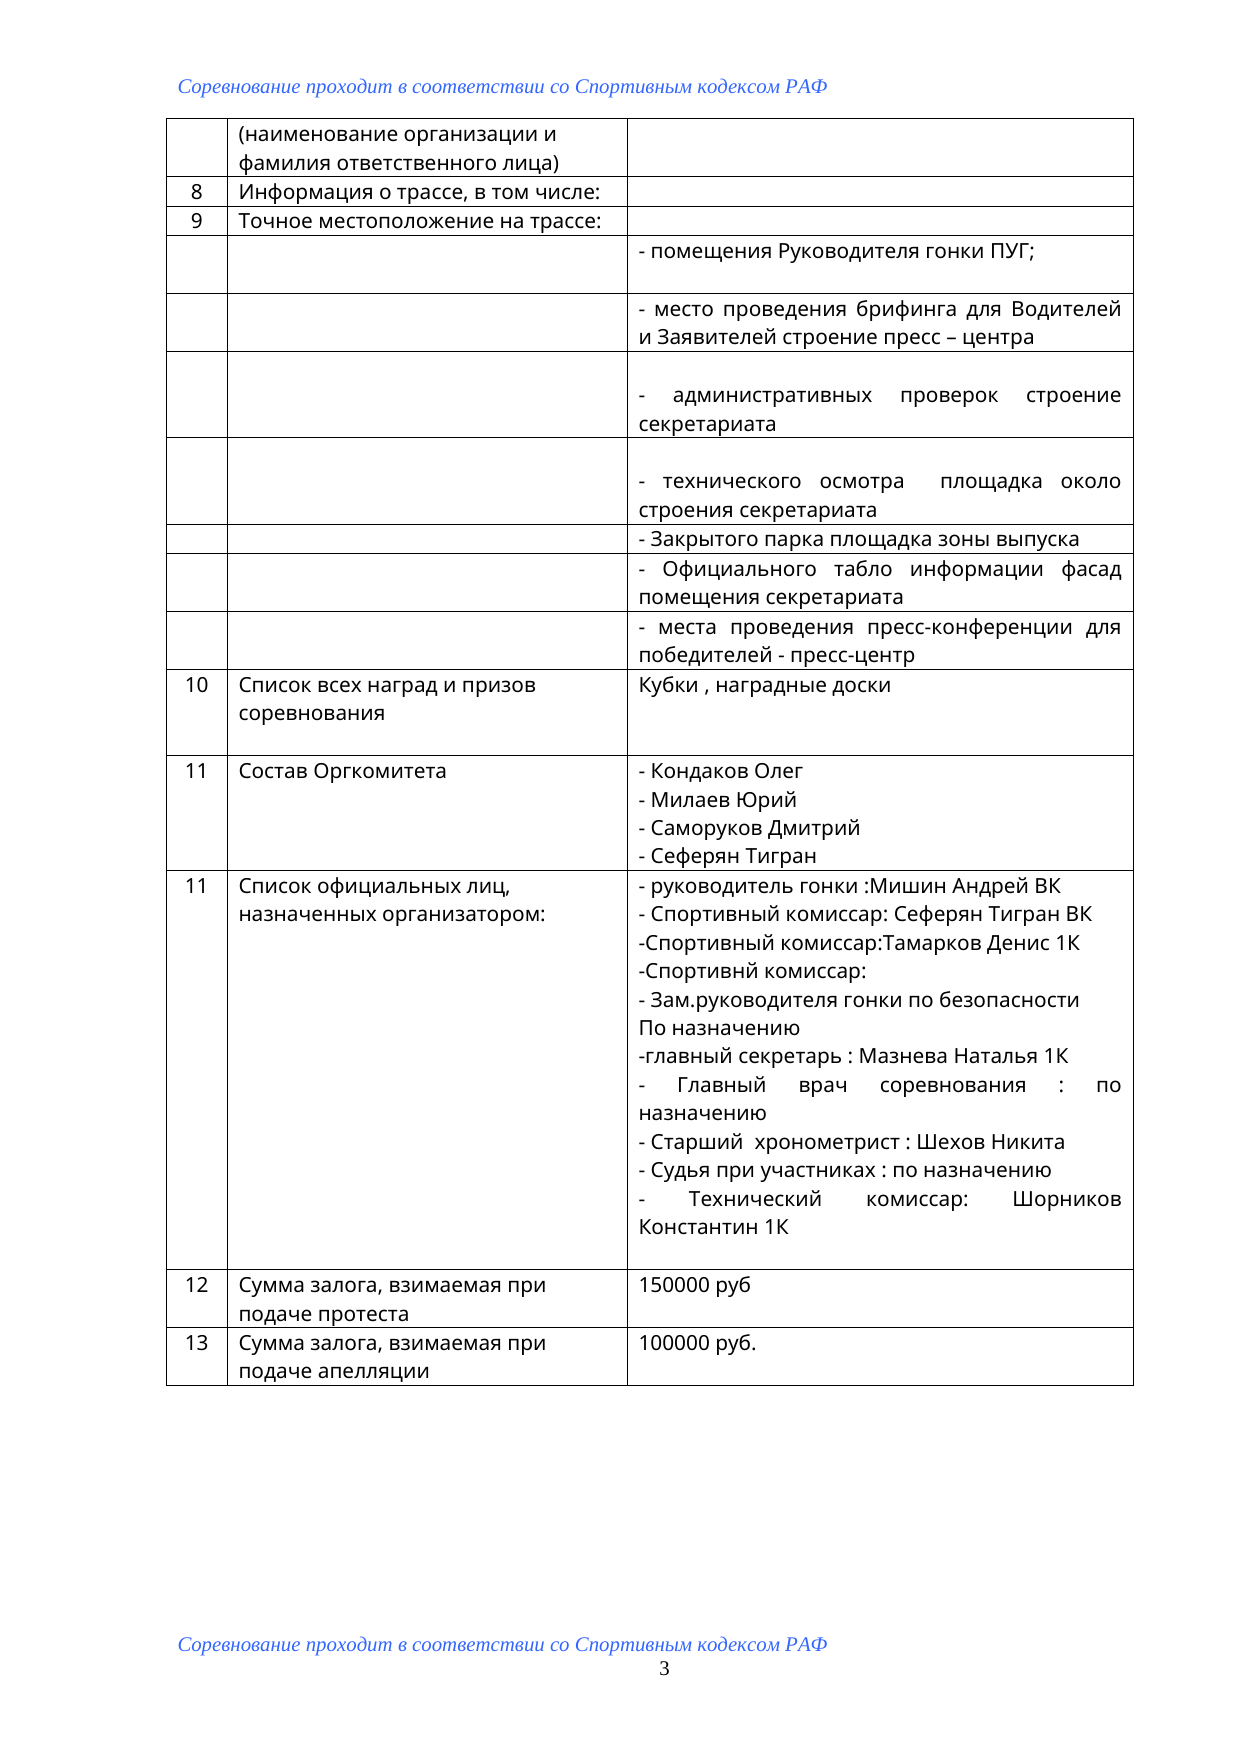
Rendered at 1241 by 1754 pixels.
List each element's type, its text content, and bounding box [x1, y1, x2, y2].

table_cell - Официального табло информации фасад помещения секретариата [628, 554, 1133, 611]
table_cell [228, 612, 627, 669]
table_cell 11 [167, 871, 227, 1269]
table_cell [167, 438, 227, 523]
table_cell Состав Оргкомитета [228, 756, 627, 870]
table_cell Список всех наград и призов соревнования [228, 670, 627, 755]
table_cell [628, 177, 1133, 206]
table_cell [628, 119, 1133, 176]
table_cell [628, 207, 1133, 235]
table_cell 100000 руб. [628, 1328, 1133, 1385]
table_cell 12 [167, 1270, 227, 1327]
table_cell [167, 294, 227, 351]
table_cell [228, 554, 627, 611]
table_cell - место проведения брифинга для Водителей и Заявителей строение пресс – центра [628, 294, 1133, 351]
table_cell [228, 438, 627, 523]
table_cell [228, 119, 627, 176]
table_cell [228, 352, 627, 437]
table_cell - Кондаков Олег - Милаев Юрий - Саморуков Дмитрий - Сеферян Тигран [628, 756, 1133, 870]
table_cell - помещения Руководителя гонки ПУГ; [628, 236, 1133, 293]
table_cell [228, 236, 627, 293]
table_cell Информация о трассе, в том числе: [228, 177, 627, 206]
table_cell [167, 352, 227, 437]
table_cell Сумма залога, взимаемая при подаче протеста [228, 1270, 627, 1327]
table_cell - места проведения пресс-конференции для победителей - пресс-центр [628, 612, 1133, 669]
table_cell [167, 236, 227, 293]
table_cell 10 [167, 670, 227, 755]
table_cell 7 [167, 119, 227, 176]
table_cell - Закрытого парка площадка зоны выпуска [628, 525, 1133, 553]
table_cell Кубки , наградные доски [628, 670, 1133, 755]
table_cell 11 [167, 756, 227, 870]
table_cell [167, 612, 227, 669]
table_cell [167, 554, 227, 611]
table_cell Сумма залога, взимаемая при подаче апелляции [228, 1328, 627, 1385]
table_cell 13 [167, 1328, 227, 1385]
table_cell [228, 294, 627, 351]
table_cell - технического осмотра площадка около строения секретариата [628, 438, 1133, 523]
table_cell Точное местоположение на трассе: [228, 207, 627, 235]
table_cell - административных проверок строение секретариата [628, 352, 1133, 437]
table_cell Список официальных лиц, назначенных организатором: [228, 871, 627, 1269]
table_cell 8 [167, 177, 227, 206]
table_cell - руководитель гонки :Мишин Андрей ВК - Спортивный комиссар: Сеферян Тигран ВК -Спортивный комиссар:Тамарков Денис 1К -Спортивнй комиссар: - Зам.руководителя гонки по безопасности По назначению -главный секретарь : Мазнева Наталья 1К - Главный врач соревнования : по назначению - Старший хронометрист : Шехов Никита - Судья при участниках : по назначению - Технический комиссар: Шорников Константин 1К [628, 871, 1133, 1269]
table_cell 150000 руб [628, 1270, 1133, 1327]
table_cell [167, 525, 227, 553]
table_cell [228, 525, 627, 553]
table_cell 9 [167, 207, 227, 235]
